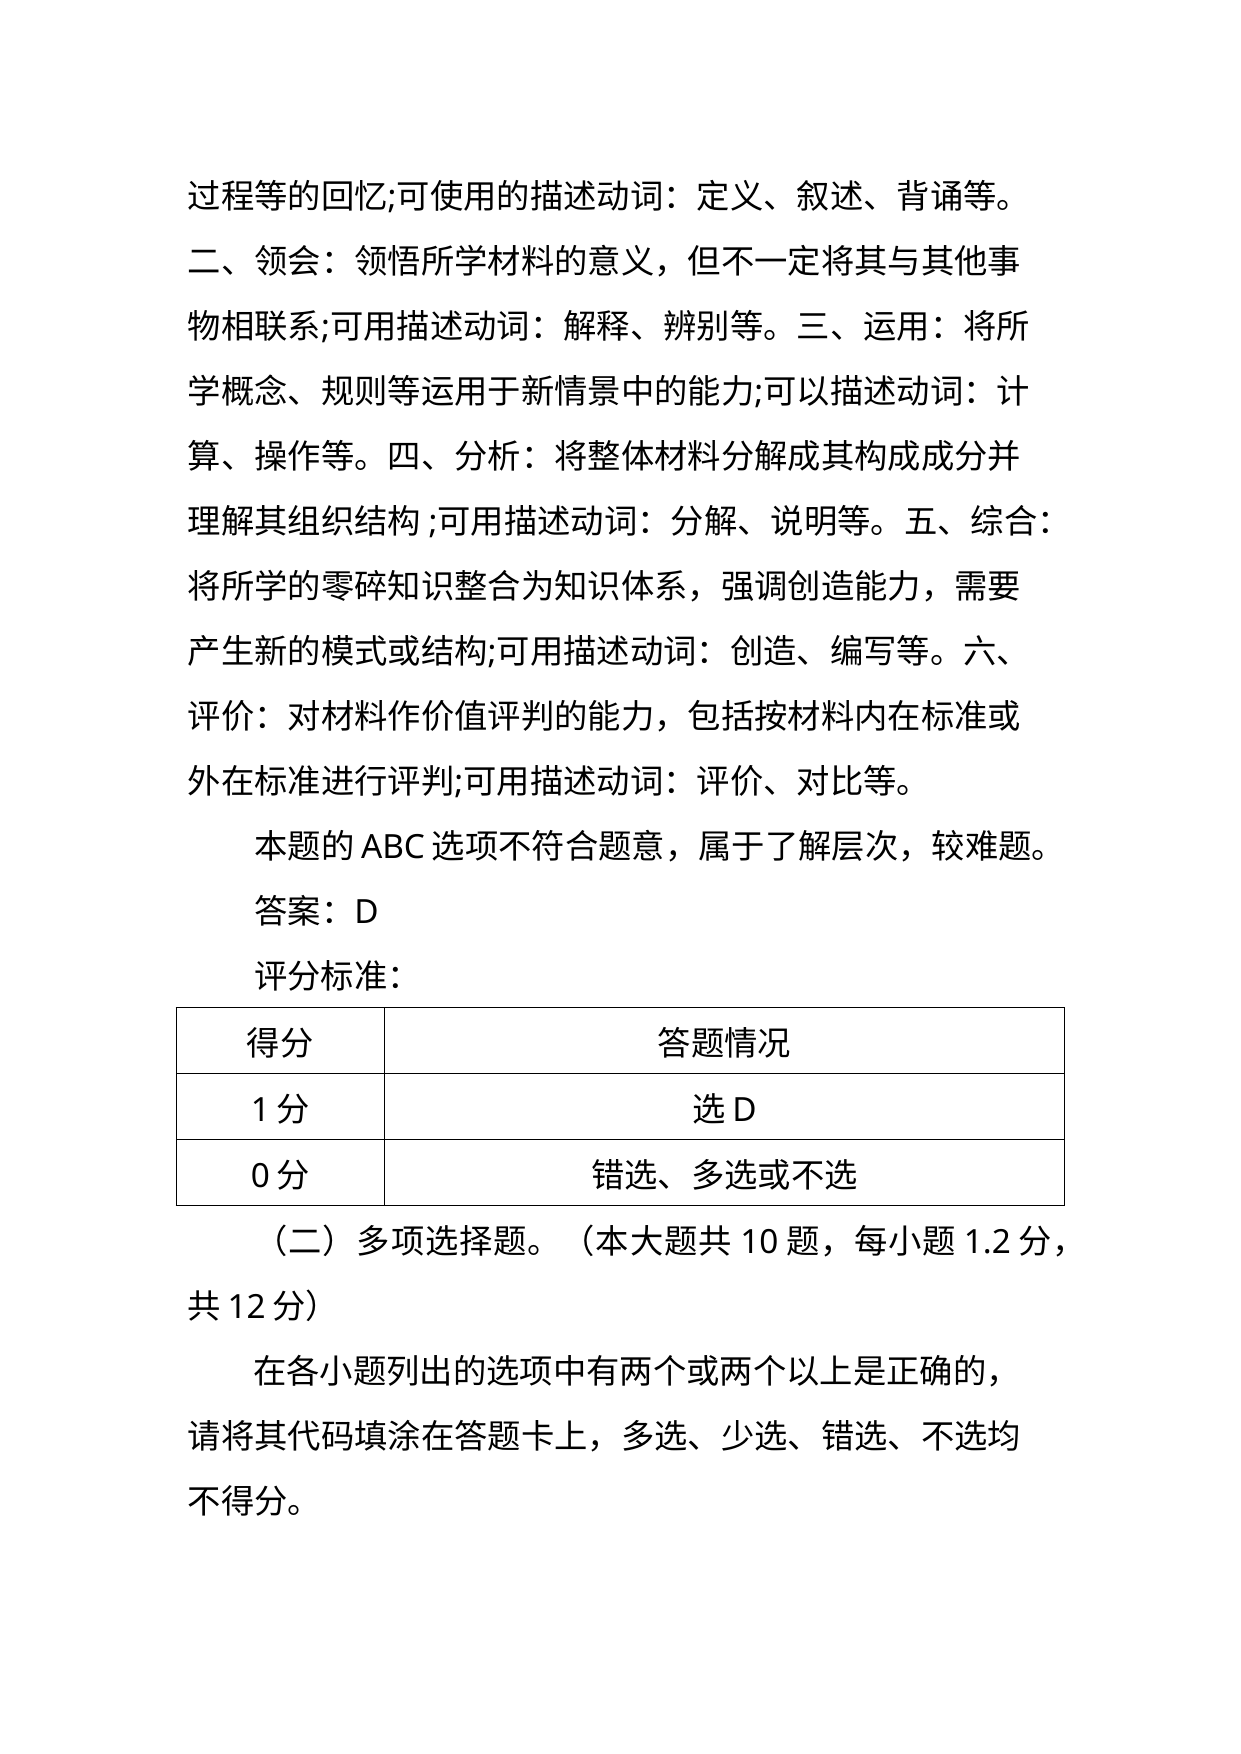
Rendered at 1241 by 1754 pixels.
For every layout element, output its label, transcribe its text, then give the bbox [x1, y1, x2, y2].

table_header 得分 [177, 1008, 384, 1073]
text 答案：D [187, 877, 1053, 942]
table_header 答题情况 [385, 1008, 1064, 1073]
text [187, 162, 1053, 812]
table_cell 1分 [177, 1074, 384, 1139]
table_cell 选D [385, 1074, 1064, 1139]
table_cell 0分 [177, 1140, 384, 1205]
table_cell 错选、多选或不选 [385, 1140, 1064, 1205]
text 评分标准： [254, 942, 1053, 1007]
text 本题的ABC选项不符合题意，属于了解层次，较难题。 [187, 812, 1053, 877]
text （二）多项选择题。（本大题共10题，每小题1.2分，共12分） [187, 1206, 1053, 1336]
text 在各小题列出的选项中有两个或两个以上是正确的，请将其代码填涂在答题卡上，多选、少选、错选、不选均不得分。 [187, 1336, 1053, 1531]
